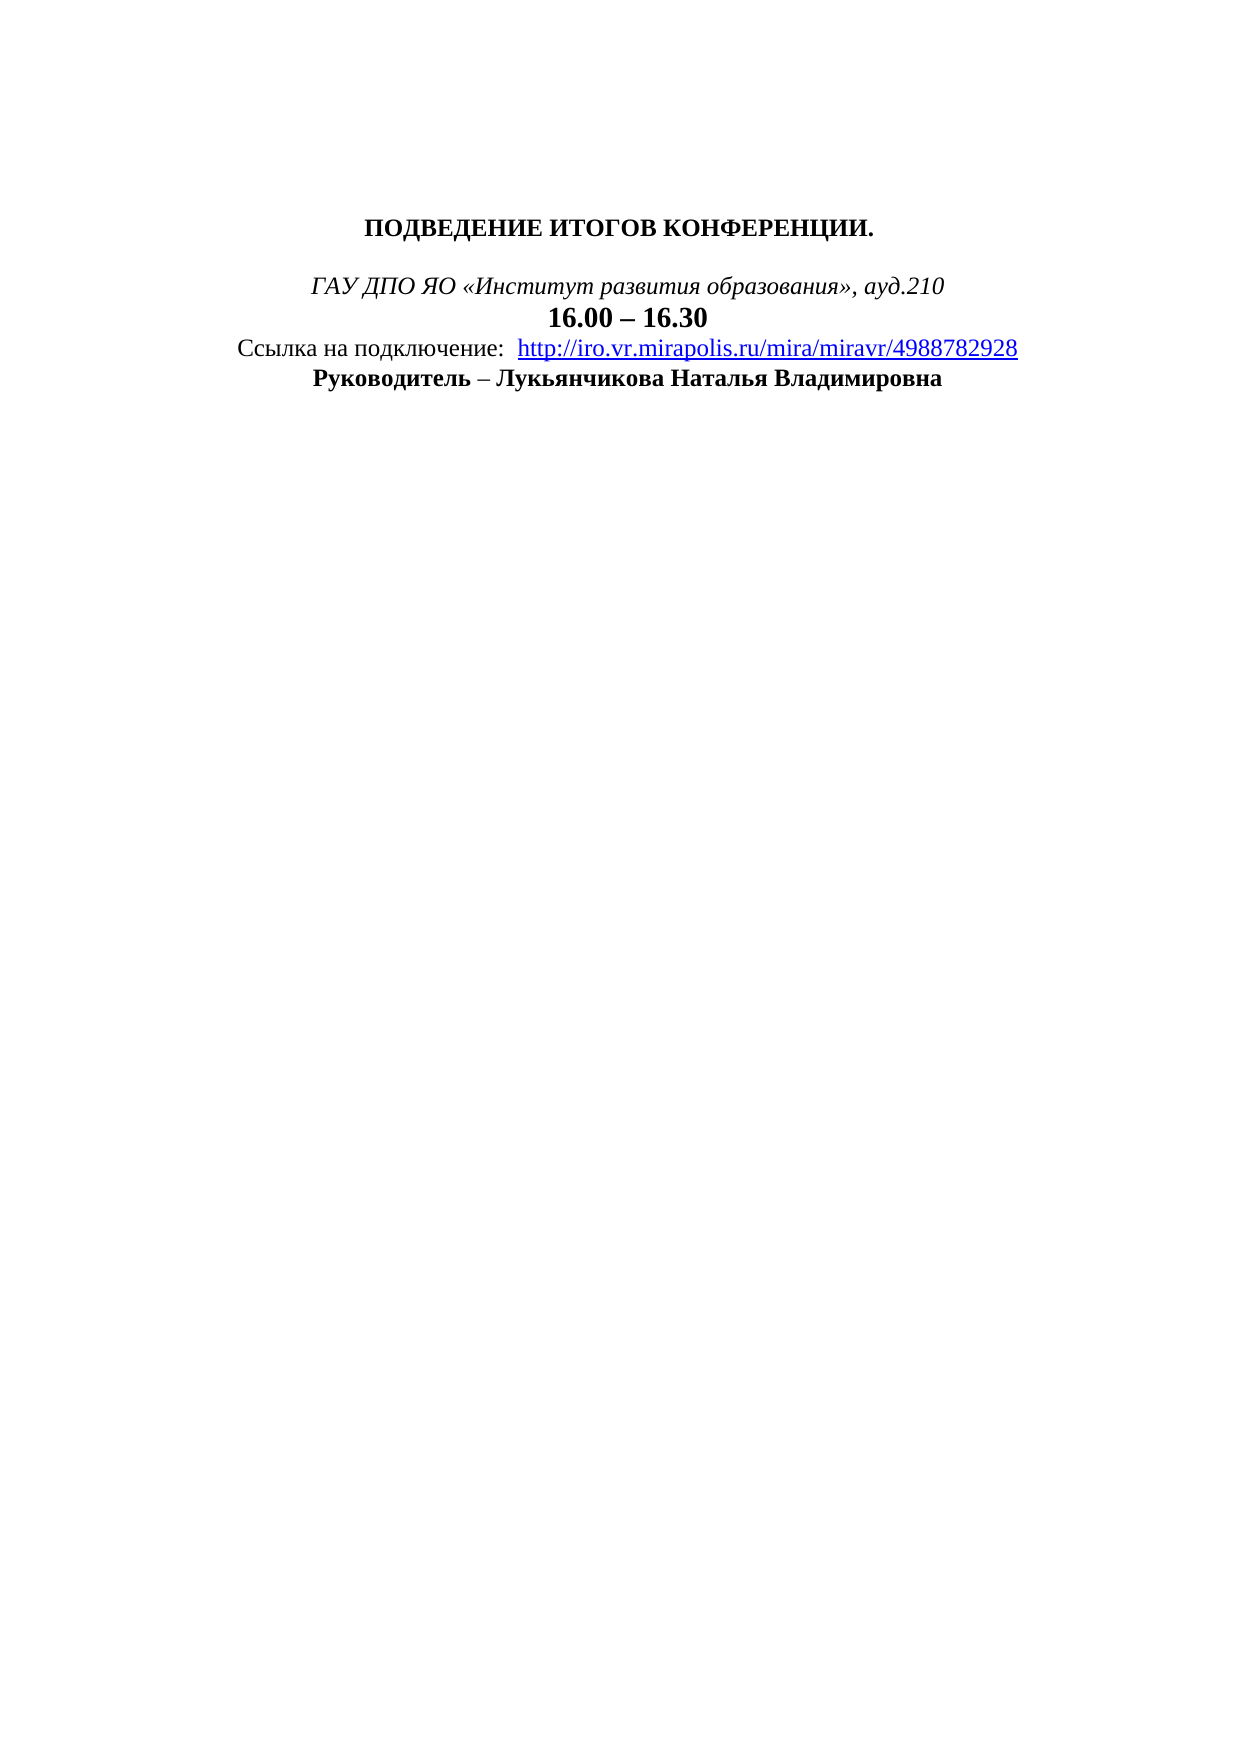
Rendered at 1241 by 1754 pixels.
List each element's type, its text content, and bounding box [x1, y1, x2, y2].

text Ссылка на подключение: http://iro.vr.mirapolis.ru/mira/miravr/4988782928 [133, 333, 1122, 362]
text Руководитель – Лукьянчикова Наталья Владимировна [133, 363, 1122, 392]
text ПОДВЕДЕНИЕ ИТОГОВ КОНФЕРЕНЦИИ. [171, 213, 948, 241]
text 16.00 – 16.30 [133, 300, 1122, 333]
text ГАУ ДПО ЯО «Институт развития образования», ауд.210 [133, 271, 1122, 300]
